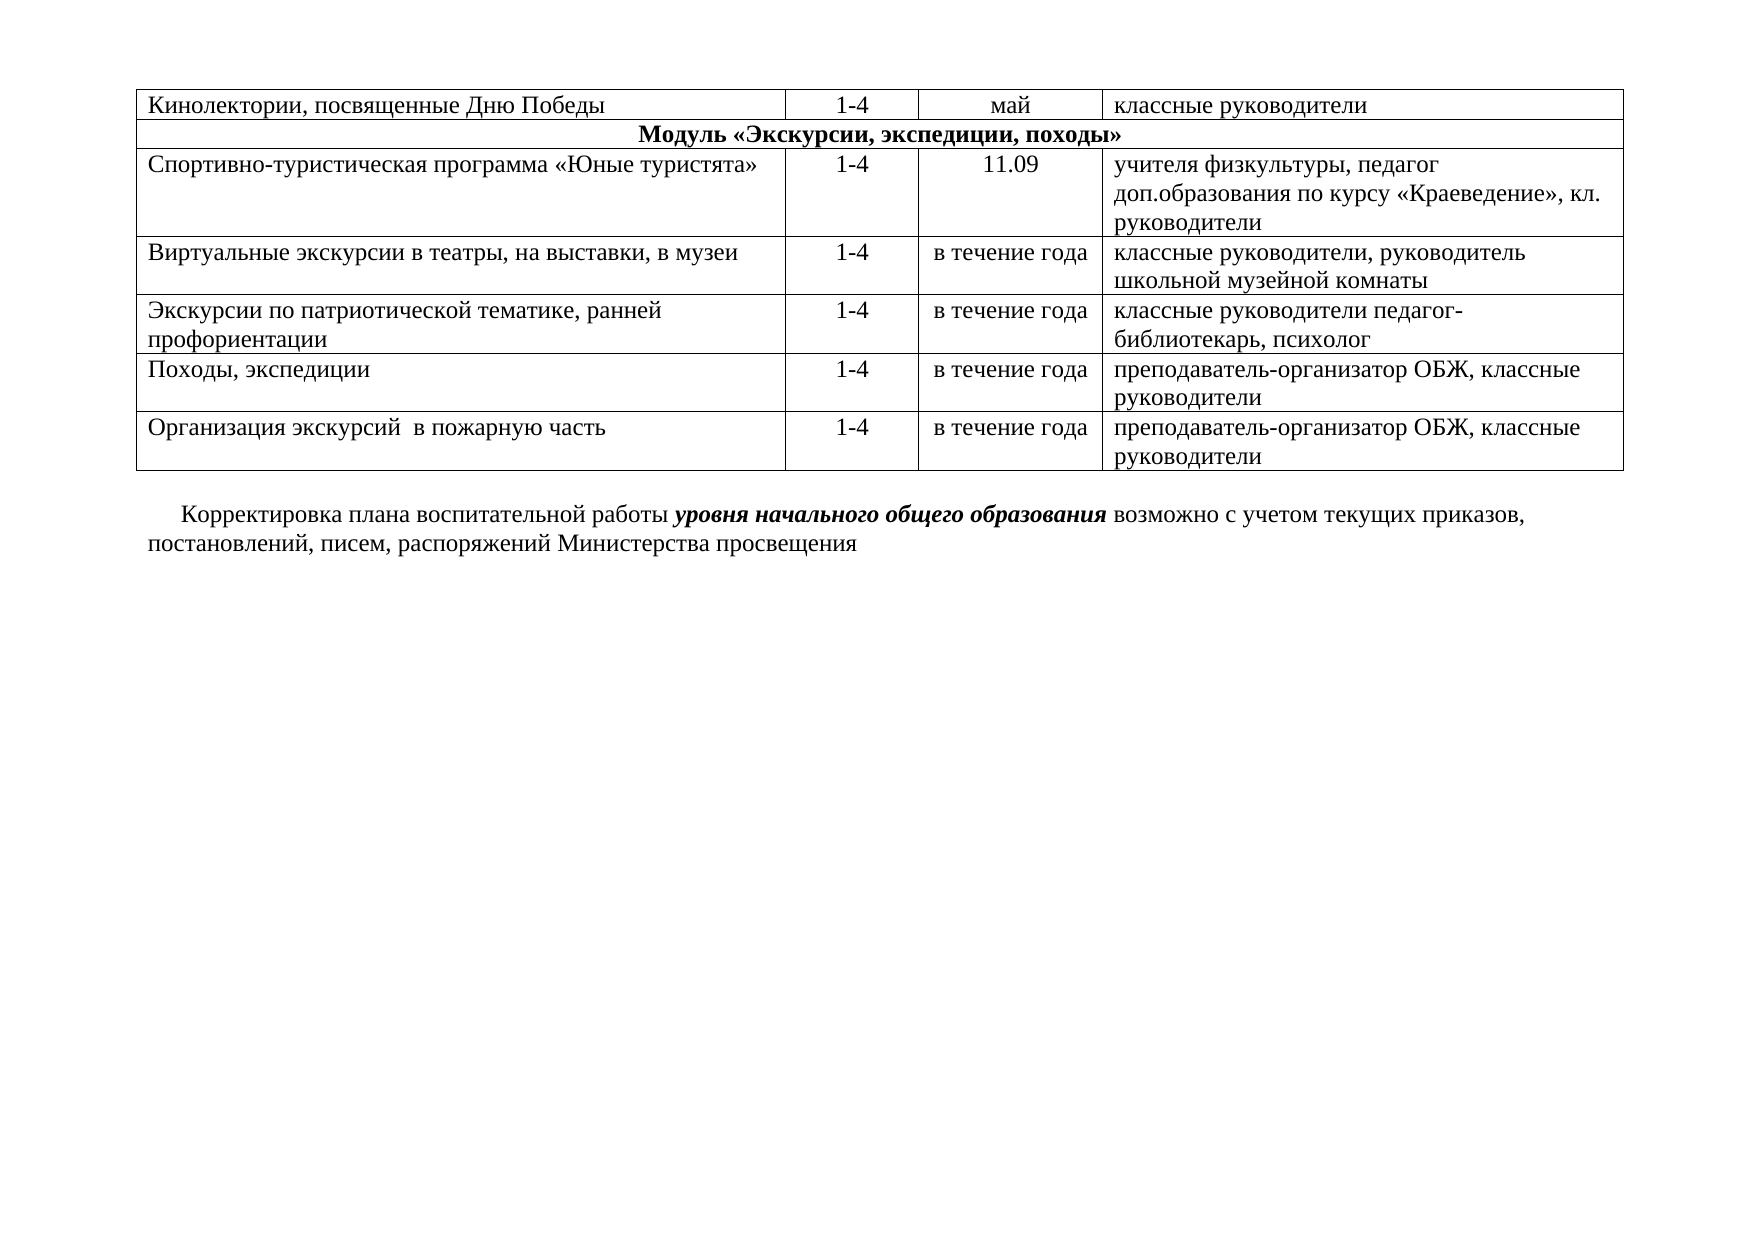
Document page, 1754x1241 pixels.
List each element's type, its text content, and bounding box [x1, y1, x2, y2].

table_cell в течение года [919, 237, 1102, 294]
table_cell Организация экскурсий в пожарную часть [137, 412, 785, 470]
table_cell Походы, экспедиции [137, 354, 785, 411]
text Корректировка плана воспитательной работы уровня начального общего образования возможно с учетом текущих приказов, постановлений, писем, распоряжений Министерства просвещения [118, 499, 1636, 557]
table_cell Модуль «Экскурсии, экспедиции, походы» [137, 120, 1623, 148]
table_cell преподаватель-организатор ОБЖ, классные руководители [1103, 412, 1623, 470]
table_cell 1-4 [786, 412, 918, 470]
table_cell преподаватель-организатор ОБЖ, классные руководители [1103, 354, 1623, 411]
table_cell 1-4 [786, 149, 918, 236]
table_cell 1-4 [786, 90, 918, 118]
table_cell 1-4 [786, 237, 918, 294]
table_cell в течение года [919, 412, 1102, 470]
table_cell Виртуальные экскурсии в театры, на выставки, в музеи [137, 237, 785, 294]
table_cell в течение года [919, 354, 1102, 411]
table_cell Спортивно-туристическая программа «Юные туристята» [137, 149, 785, 236]
table_cell классные руководители педагог- библиотекарь, психолог [1103, 295, 1623, 353]
table_cell классные руководители [1103, 90, 1623, 118]
table_cell 1-4 [786, 354, 918, 411]
table_cell в течение года [919, 295, 1102, 353]
table_cell 1-4 [786, 295, 918, 353]
table_cell май [919, 90, 1102, 118]
table_cell Экскурсии по патриотической тематике, ранней профориентации [137, 295, 785, 353]
table_cell учителя физкультуры, педагог доп.образования по курсу «Краеведение», кл. руководители [1103, 149, 1623, 236]
table_cell 11.09 [919, 149, 1102, 236]
table_cell классные руководители, руководитель школьной музейной комнаты [1103, 237, 1623, 294]
table_cell Кинолектории, посвященные Дню Победы [137, 90, 785, 118]
